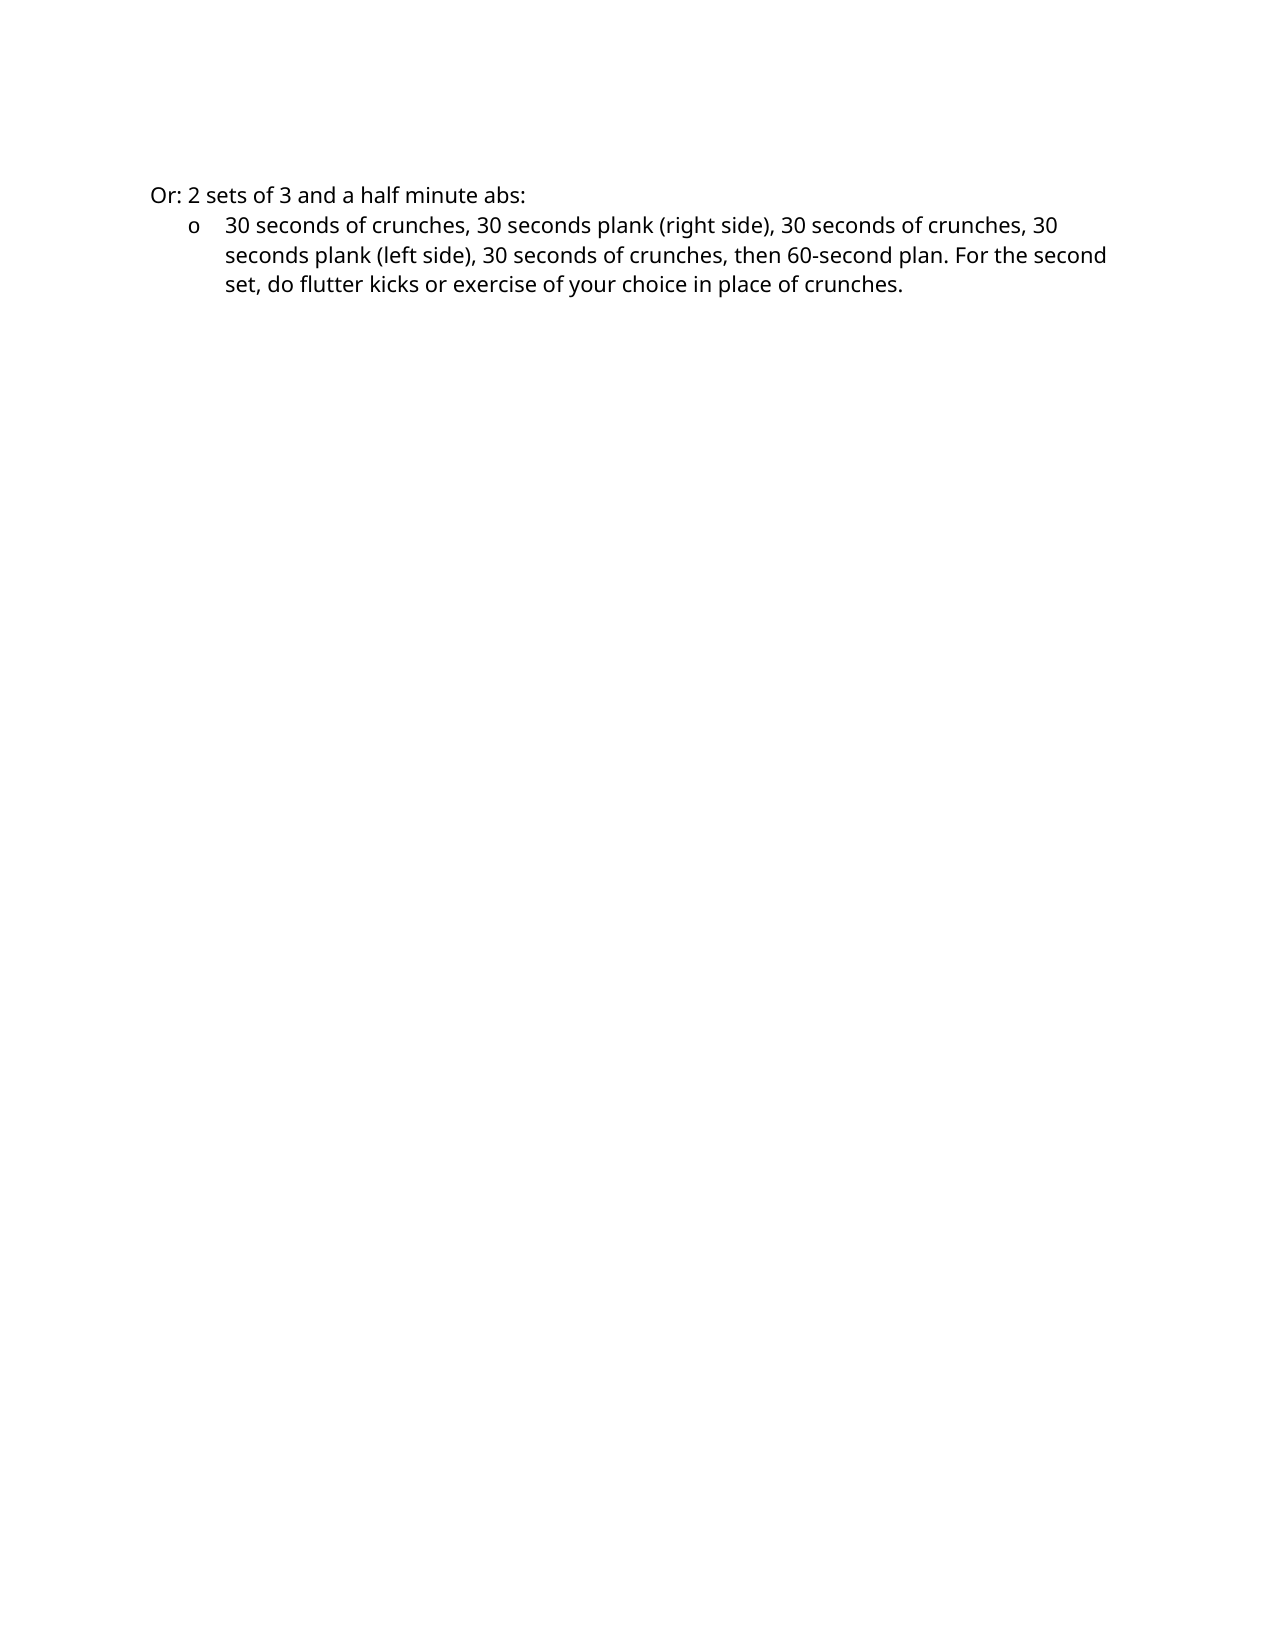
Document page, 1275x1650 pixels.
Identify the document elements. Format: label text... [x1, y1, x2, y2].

list 30 seconds of crunches, 30 seconds plank (right side), 30 seconds of crunches, 30 seconds plank (left side), 30 seconds of crunches, then 60-second plan. For the second set, do flutter kicks or exercise of your choice in place of crunches. [187, 209, 1125, 299]
text Or: 2 sets of 3 and a half minute abs: [150, 180, 1125, 209]
